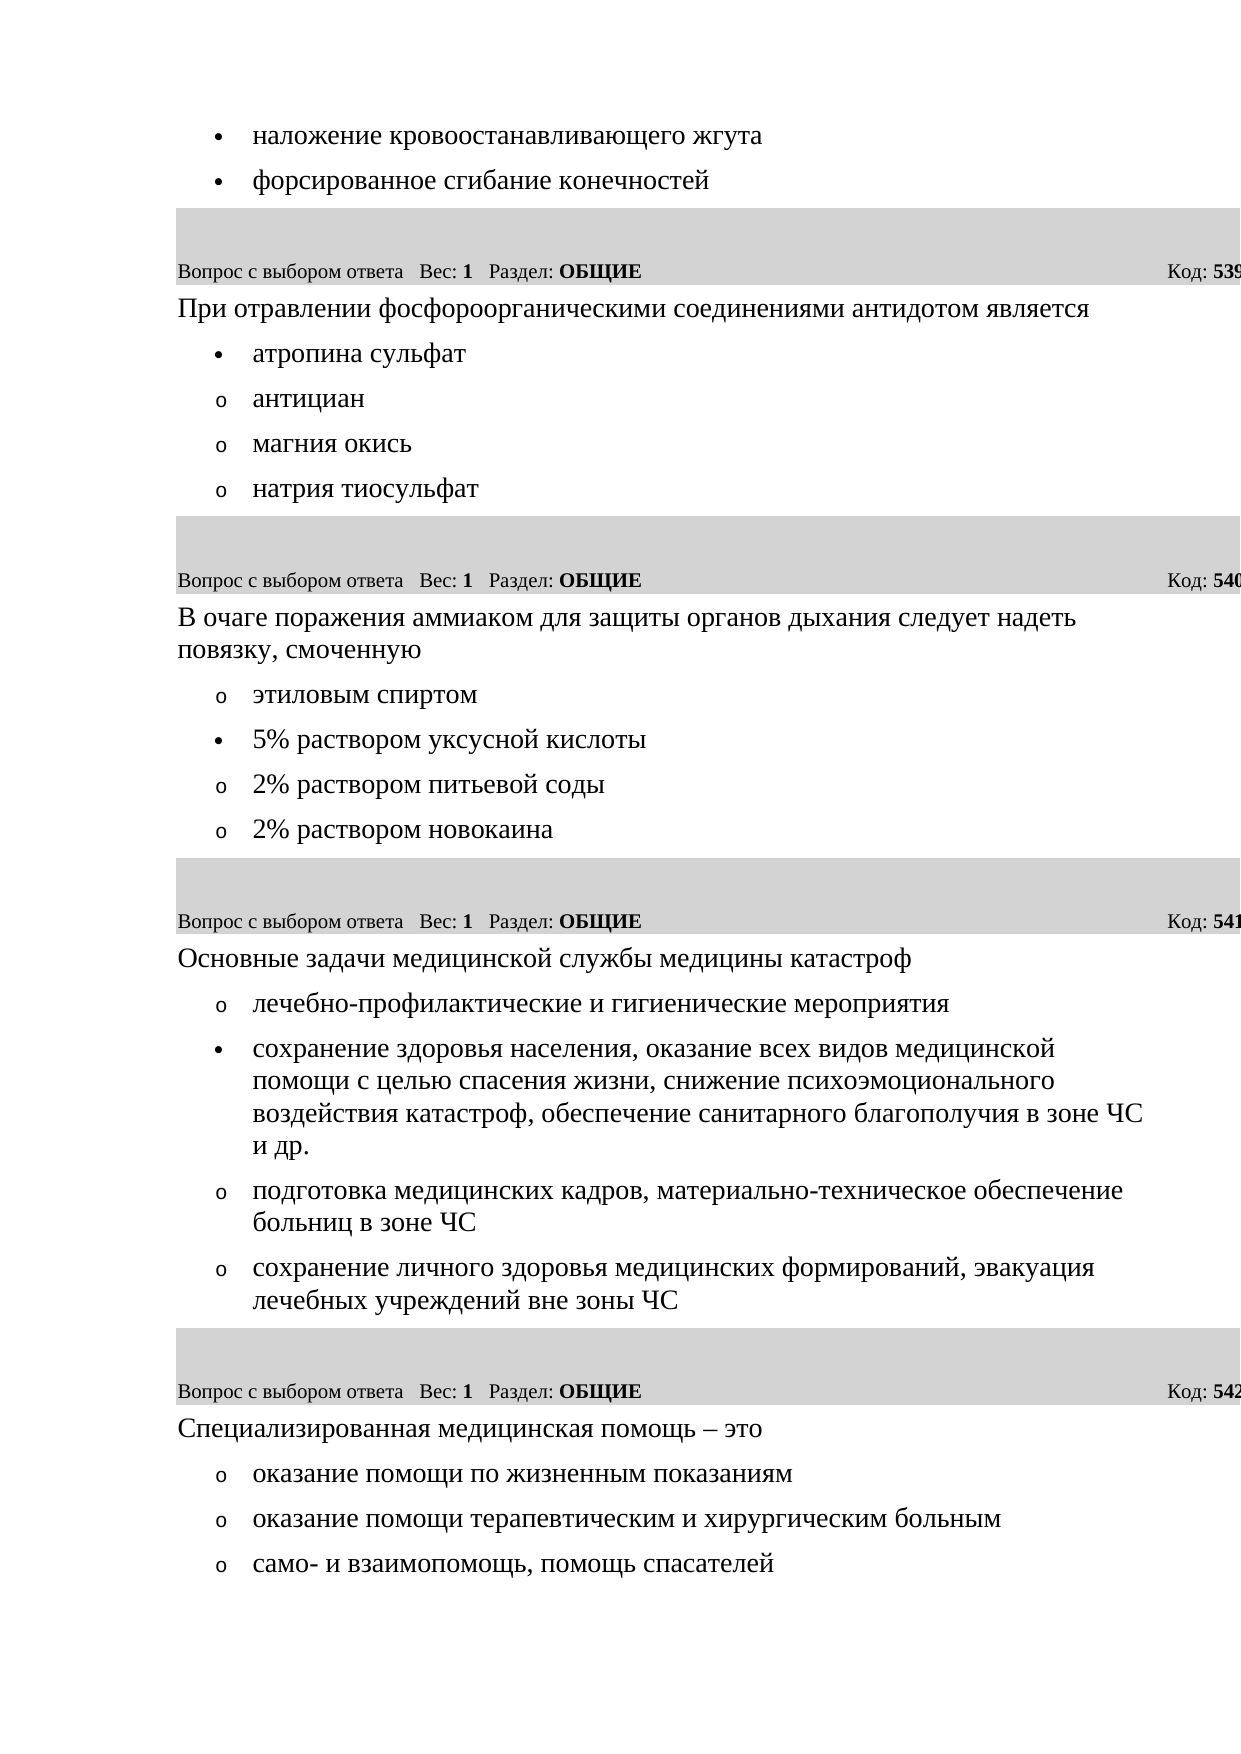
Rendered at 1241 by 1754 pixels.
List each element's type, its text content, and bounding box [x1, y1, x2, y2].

list атропина сульфат [215, 336, 1152, 369]
list 2% раствором питьевой соды [215, 767, 1152, 800]
text В очаге поражения аммиаком для защиты органов дыхания следует надеть повязку, смоченную [177, 600, 1152, 665]
list подготовка медицинских кадров, материально-техническое обеспечение больниц в зоне ЧС [215, 1173, 1152, 1238]
list сохранение здоровья населения, оказание всех видов медицинской помощи с целью спасения жизни, снижение психоэмоционального воздействия катастроф, обеспечение санитарного благополучия в зоне ЧС и др. [215, 1031, 1152, 1160]
list сохранение личного здоровья медицинских формирований, эвакуация лечебных учреждений вне зоны ЧС [215, 1250, 1152, 1315]
list 5% раствором уксусной кислоты [215, 722, 1152, 755]
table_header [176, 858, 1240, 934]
text При отравлении фосфороорганическими соединениями антидотом является [177, 291, 1152, 324]
list антициан [215, 381, 1152, 414]
list магния окись [215, 426, 1152, 459]
list 2% раствором новокаина [215, 812, 1152, 845]
text Специализированная медицинская помощь – это [177, 1411, 1152, 1444]
list форсированное сгибание конечностей [215, 163, 1152, 195]
list само- и взаимопомощь, помощь спасателей [215, 1546, 1152, 1579]
list оказание помощи по жизненным показаниям [215, 1456, 1152, 1489]
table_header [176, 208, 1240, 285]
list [215, 1501, 1152, 1534]
list натрия тиосульфат [215, 471, 1152, 504]
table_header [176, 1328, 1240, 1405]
list наложение кровоостанавливающего жгута [215, 118, 1152, 151]
text Основные задачи медицинской службы медицины катастроф [177, 941, 1152, 973]
list лечебно-профилактические и гигиенические мероприятия [215, 986, 1152, 1018]
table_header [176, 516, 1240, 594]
list этиловым спиртом [215, 677, 1152, 710]
